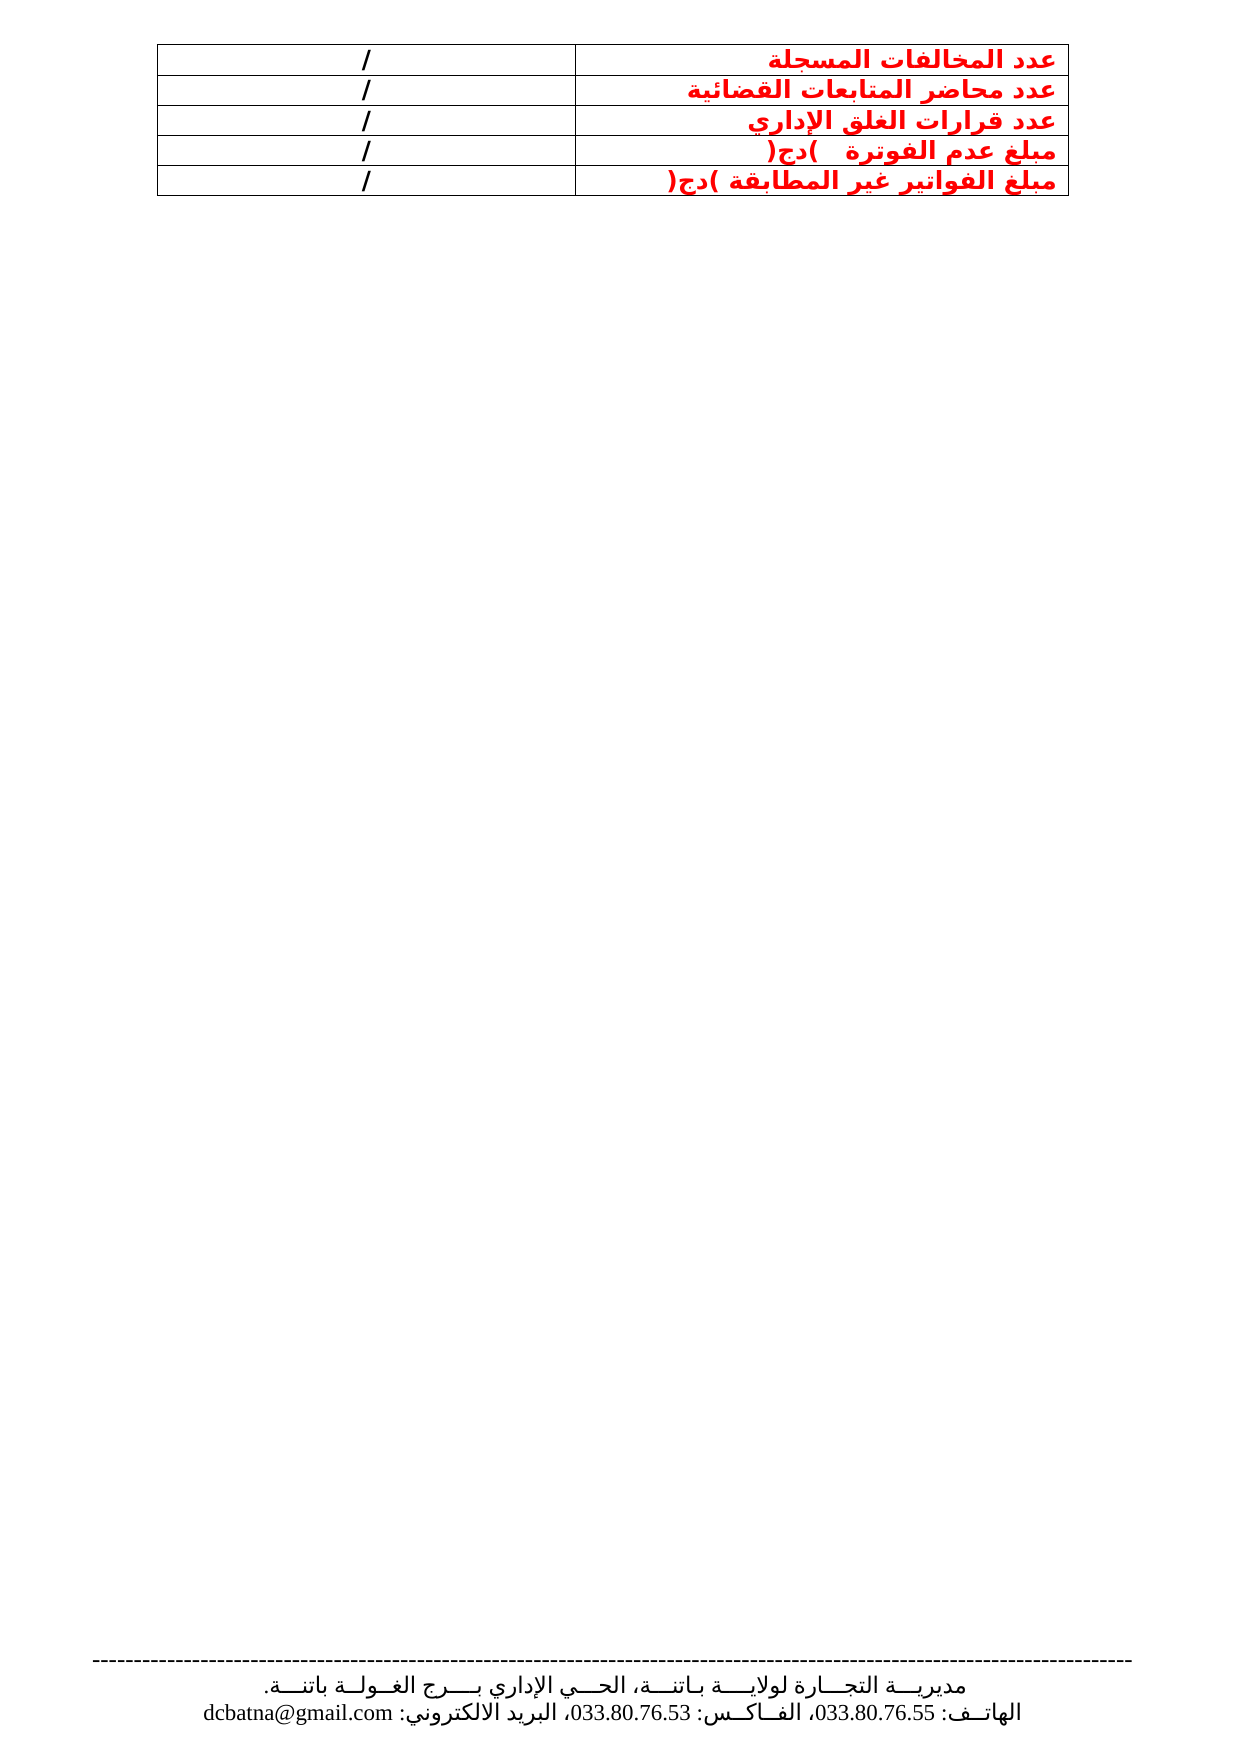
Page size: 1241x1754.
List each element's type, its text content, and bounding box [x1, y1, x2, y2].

table_cell مبلغ الفواتير غير المطابقة )دج( [576, 166, 1068, 195]
table_cell / [158, 76, 575, 105]
table_cell مبلغ عدم الفوترة )دج( [576, 136, 1068, 165]
table_cell / [158, 45, 575, 74]
table_cell / [158, 136, 575, 165]
table_cell عدد قرارات الغلق الإداري [576, 106, 1068, 135]
table_cell عدد المخالفات المسجلة [576, 45, 1068, 74]
table_cell عدد محاضر المتابعات القضائية [576, 76, 1068, 105]
table_cell / [158, 106, 575, 135]
table_cell / [158, 166, 575, 195]
